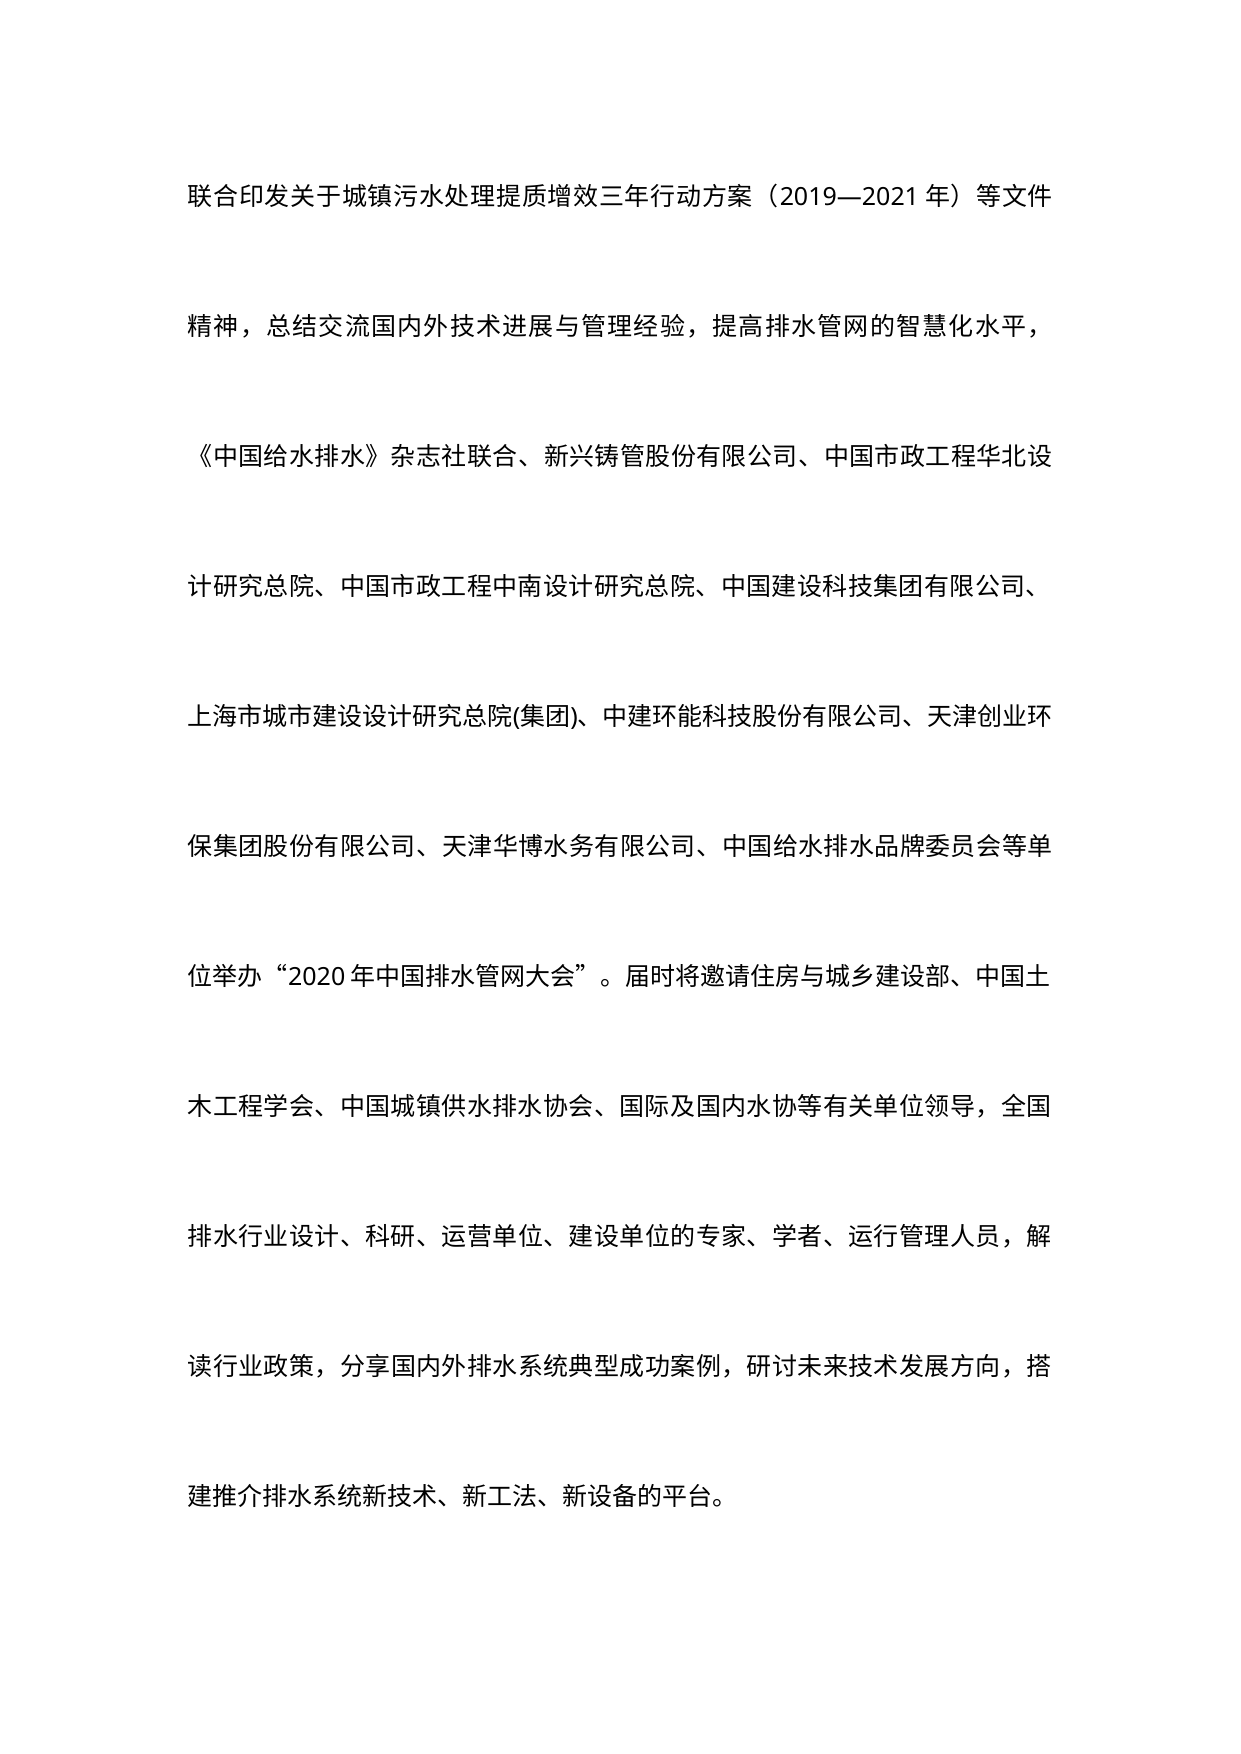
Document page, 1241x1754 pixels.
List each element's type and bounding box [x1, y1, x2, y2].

text [187, 162, 1053, 1527]
